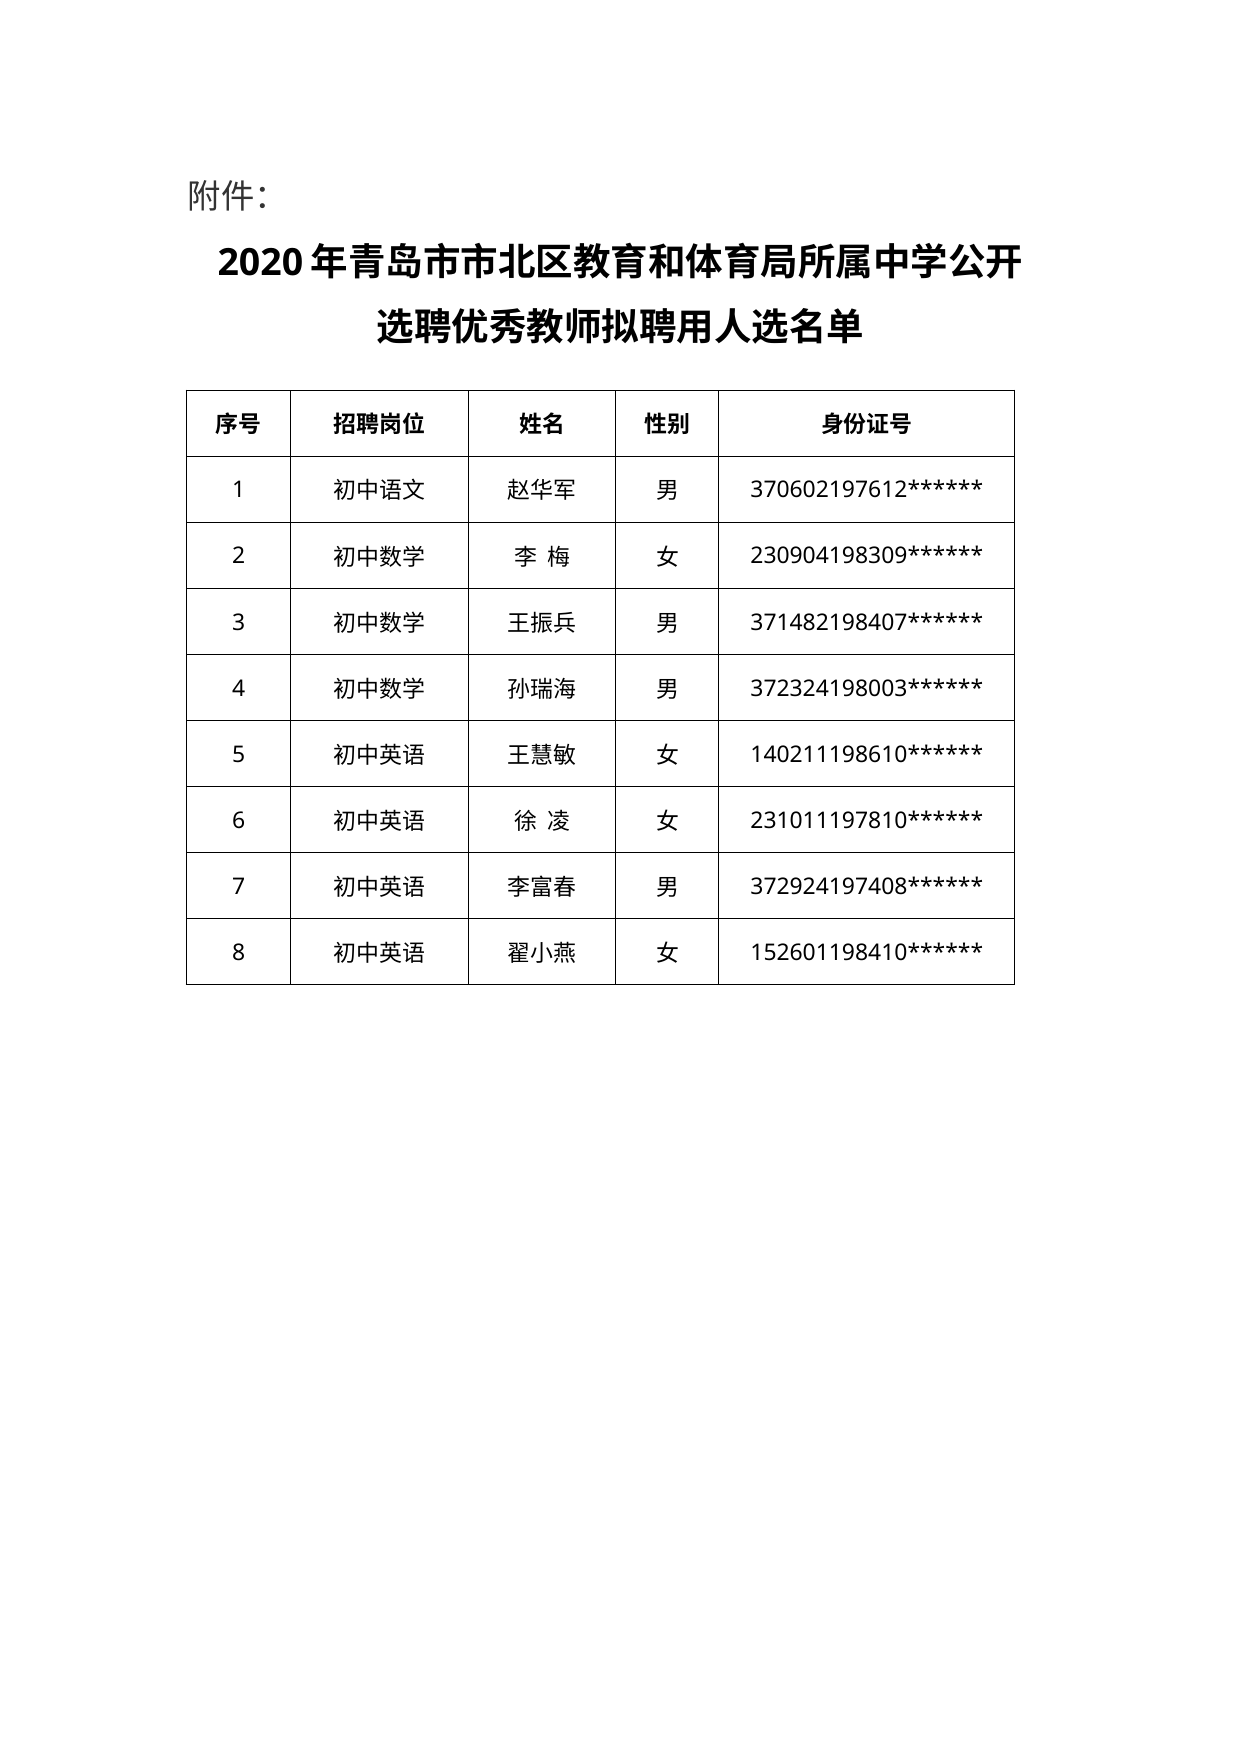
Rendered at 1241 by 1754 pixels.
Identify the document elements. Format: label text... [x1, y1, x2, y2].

table_cell 赵华军 [469, 457, 615, 522]
table_cell 李 梅 [469, 523, 615, 588]
table_cell 女 [616, 787, 718, 852]
table_header 性别 [616, 391, 718, 456]
table_header 招聘岗位 [291, 391, 468, 456]
text 2020年青岛市市北区教育和体育局所属中学公开 [187, 227, 1053, 292]
table_cell 2 [187, 523, 290, 588]
table_cell 初中数学 [291, 523, 468, 588]
text 附件： [187, 162, 1053, 227]
table_cell 372924197408****** [719, 853, 1014, 918]
table_cell 初中语文 [291, 457, 468, 522]
table_cell 370602197612****** [719, 457, 1014, 522]
table_cell 3 [187, 589, 290, 654]
table_cell 孙瑞海 [469, 655, 615, 720]
table_cell 男 [616, 457, 718, 522]
table_cell 王慧敏 [469, 721, 615, 786]
table_cell 初中数学 [291, 589, 468, 654]
table_cell 李富春 [469, 853, 615, 918]
table_cell 8 [187, 919, 290, 984]
table_cell 初中数学 [291, 655, 468, 720]
table_cell 翟小燕 [469, 919, 615, 984]
table_cell 男 [616, 655, 718, 720]
text 选聘优秀教师拟聘用人选名单 [187, 292, 1053, 357]
table_header 姓名 [469, 391, 615, 456]
table_cell 初中英语 [291, 919, 468, 984]
table_cell 230904198309****** [719, 523, 1014, 588]
table_cell 371482198407****** [719, 589, 1014, 654]
table_cell 女 [616, 919, 718, 984]
table_cell 5 [187, 721, 290, 786]
table_cell 初中英语 [291, 853, 468, 918]
table_cell 徐 凌 [469, 787, 615, 852]
table_cell 女 [616, 721, 718, 786]
table_cell 女 [616, 523, 718, 588]
table_header 序号 [187, 391, 290, 456]
table_cell 4 [187, 655, 290, 720]
table_cell 男 [616, 853, 718, 918]
table_cell 140211198610****** [719, 721, 1014, 786]
table_cell 王振兵 [469, 589, 615, 654]
table_cell 初中英语 [291, 721, 468, 786]
table_cell 男 [616, 589, 718, 654]
table_cell 231011197810****** [719, 787, 1014, 852]
table_cell 1 [187, 457, 290, 522]
table_cell 初中英语 [291, 787, 468, 852]
table_cell 6 [187, 787, 290, 852]
table_cell 7 [187, 853, 290, 918]
table_cell 372324198003****** [719, 655, 1014, 720]
table_header 身份证号 [719, 391, 1014, 456]
table_cell 152601198410****** [719, 919, 1014, 984]
